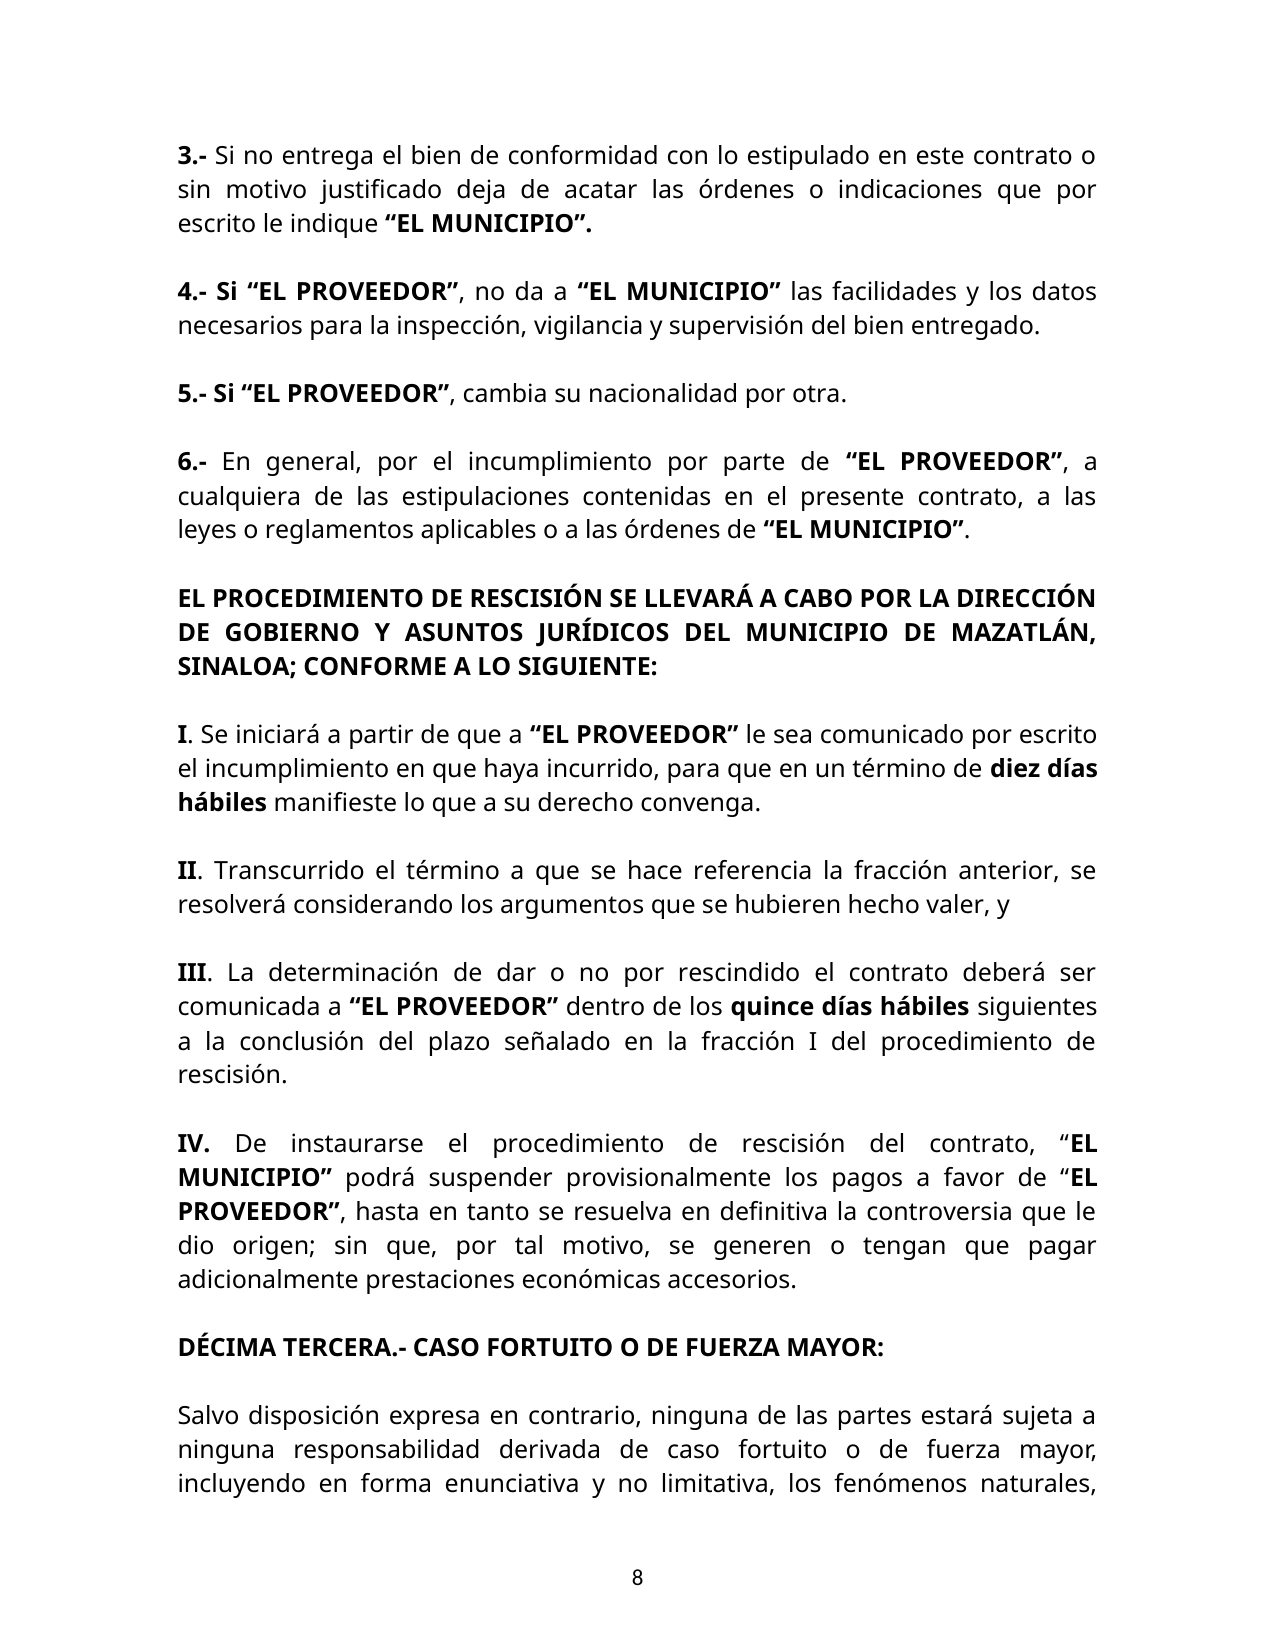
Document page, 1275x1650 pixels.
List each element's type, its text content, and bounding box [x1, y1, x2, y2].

text IV. De instaurarse el procedimiento de rescisión del contrato, “EL MUNICIPIO” podrá suspender provisionalmente los pagos a favor de “EL PROVEEDOR”, hasta en tanto se resuelva en definitiva la controversia que le dio origen; sin que, por tal motivo, se generen o tengan que pagar adicionalmente prestaciones económicas accesorios. [177, 1125, 1098, 1296]
text 4.- Si “EL PROVEEDOR”, no da a “EL MUNICIPIO” las facilidades y los datos necesarios para la inspección, vigilancia y supervisión del bien entregado. [177, 274, 1098, 342]
text II. Transcurrido el término a que se hace referencia la fracción anterior, se resolverá considerando los argumentos que se hubieren hecho valer, y [177, 853, 1098, 921]
text 6.- En general, por el incumplimiento por parte de “EL PROVEEDOR”, a cualquiera de las estipulaciones contenidas en el presente contrato, a las leyes o reglamentos aplicables o a las órdenes de “EL MUNICIPIO”. [177, 444, 1098, 546]
text I. Se iniciará a partir de que a “EL PROVEEDOR” le sea comunicado por escrito el incumplimiento en que haya incurrido, para que en un término de diez días hábiles manifieste lo que a su derecho convenga. [177, 717, 1098, 819]
text III. La determinación de dar o no por rescindido el contrato deberá ser comunicada a “EL PROVEEDOR” dentro de los quince días hábiles siguientes a la conclusión del plazo señalado en la fracción I del procedimiento de rescisión. [177, 955, 1098, 1091]
text EL PROCEDIMIENTO DE RESCISIÓN SE LLEVARÁ A CABO POR LA DIRECCIÓN DE GOBIERNO Y ASUNTOS JURÍDICOS DEL MUNICIPIO DE MAZATLÁN, SINALOA; CONFORME A LO SIGUIENTE: [177, 580, 1098, 682]
text 3.- Si no entrega el bien de conformidad con lo estipulado en este contrato o sin motivo justificado deja de acatar las órdenes o indicaciones que por escrito le indique “EL MUNICIPIO”. [177, 137, 1098, 240]
text 5.- Si “EL PROVEEDOR”, cambia su nacionalidad por otra. [177, 376, 1098, 410]
text DÉCIMA TERCERA.- CASO FORTUITO O DE FUERZA MAYOR: [177, 1330, 1098, 1364]
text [177, 1398, 1098, 1500]
